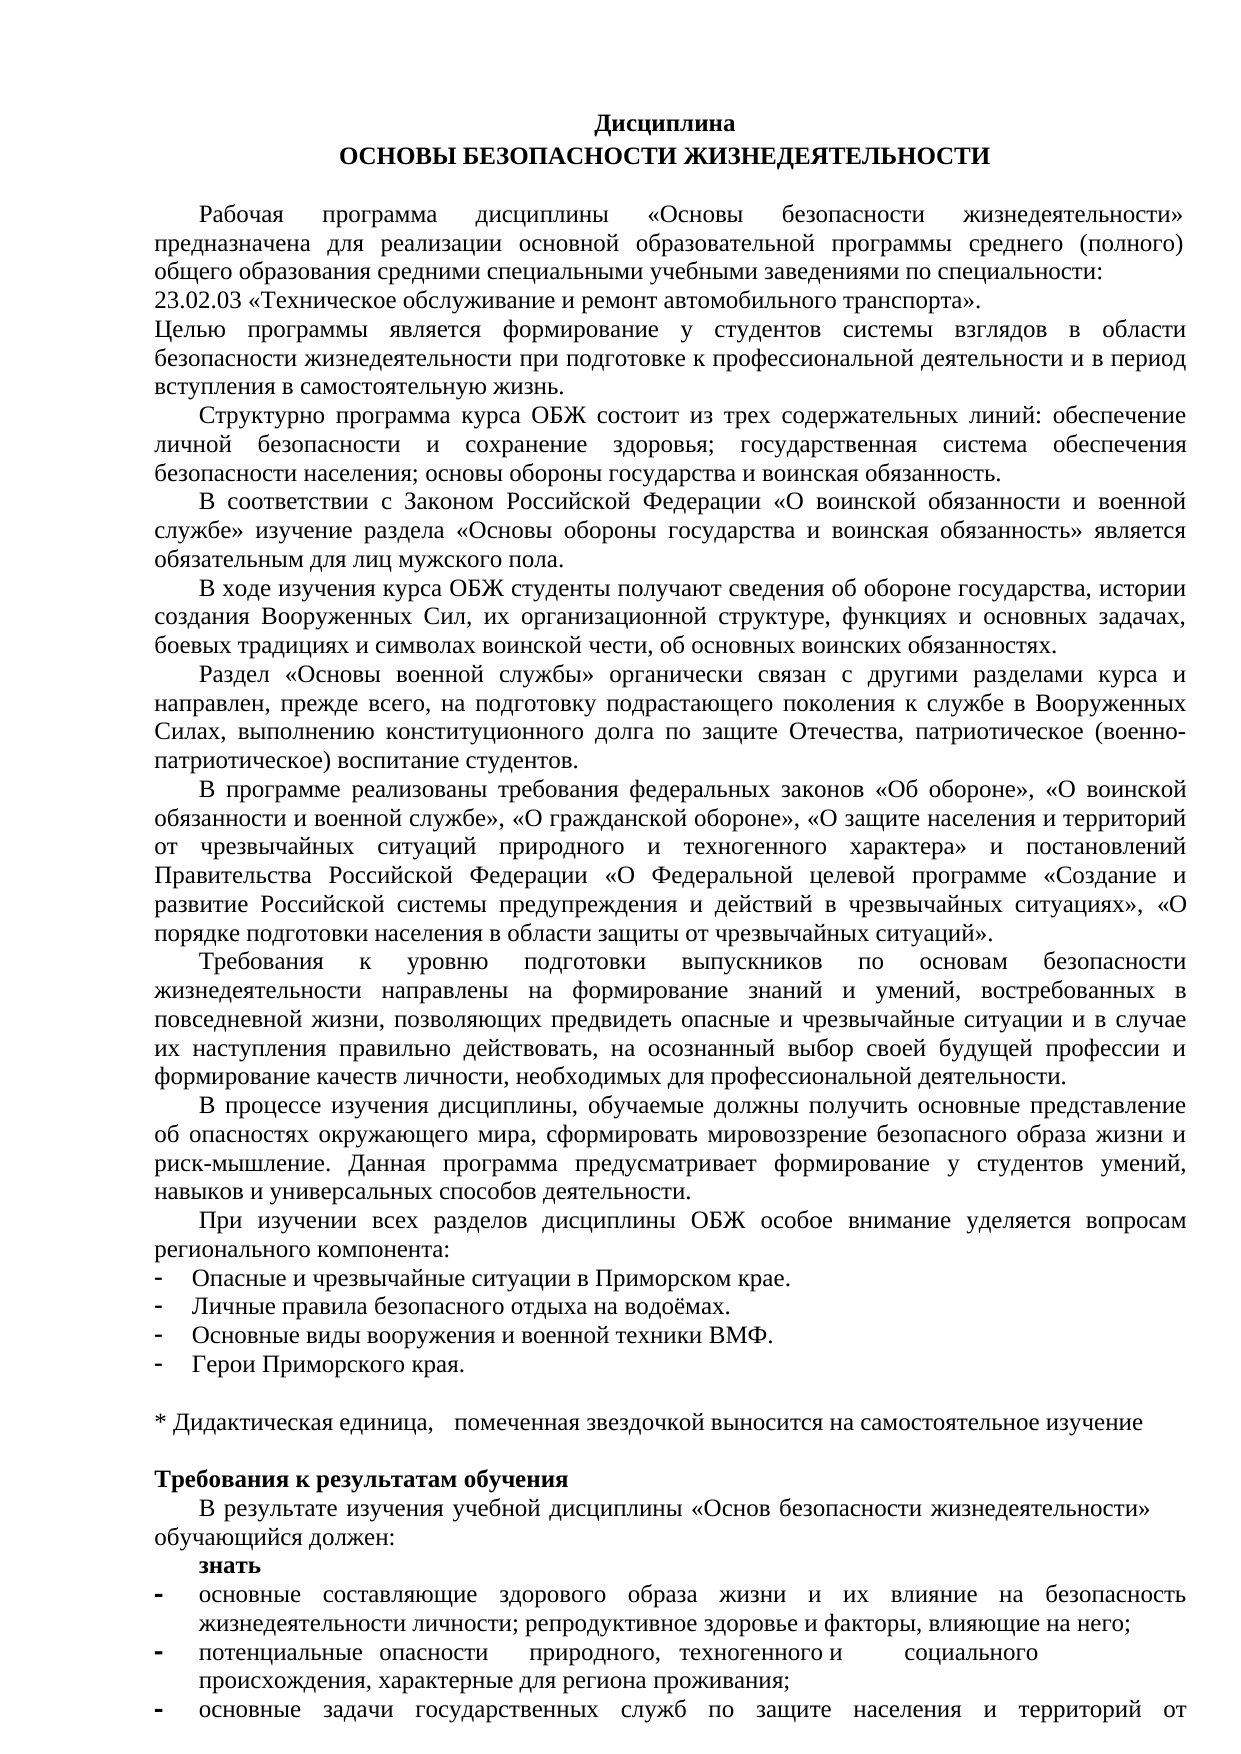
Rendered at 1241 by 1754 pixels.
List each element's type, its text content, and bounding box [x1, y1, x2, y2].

text Раздел «Основы военной службы» органически связан с другими разделами курса и направлен, прежде всего, на подготовку подрастающего поколения к службе в Вооруженных Силах, выполнению конституционного долга по защите Отечества, патриотическое (военно-патриотическое) воспитание студентов. [154, 659, 1187, 774]
text 23.02.03 «Техническое обслуживание и ремонт автомобильного транспорта». [154, 285, 1187, 314]
subtitle Дисциплина [561, 108, 768, 137]
list Опасные и чрезвычайные ситуации в Приморском крае. [154, 1263, 1184, 1291]
text Целью программы является формирование у студентов системы взглядов в области безопасности жизнедеятельности при подготовке к профессиональной деятельности и в период вступления в самостоятельную жизнь. [154, 314, 1187, 400]
list Основные виды вооружения и военной техники ВМФ. [154, 1320, 1184, 1349]
text При изучении всех разделов дисциплины ОБЖ особое внимание уделяется вопросам регионального компонента: [154, 1205, 1187, 1263]
list основные составляющие здорового образа жизни и их влияние на безопасность жизнедеятельности личности; репродуктивное здоровье и факторы, влияющие на него; [154, 1579, 1187, 1637]
subtitle Требования к результатам обучения [154, 1464, 1184, 1493]
text В процессе изучения дисциплины, обучаемые должны получить основные представление об опасностях окружающего мира, сформировать мировоззрение безопасного образа жизни и риск-мышление. Данная программа предусматривает формирование у студентов умений, навыков и универсальных способов деятельности. [154, 1090, 1187, 1205]
text Рабочая программа дисциплины «Основы безопасности жизнедеятельности» предназначена для реализации основной образовательной программы среднего (полного) общего образования средними специальными учебными заведениями по специальности: [154, 199, 1184, 285]
text Структурно программа курса ОБЖ состоит из трех содержательных линий: обеспечение личной безопасности и сохранение здоровья; государственная система обеспечения безопасности населения; основы обороны государства и воинская обязанность. [154, 400, 1187, 486]
text знать [154, 1550, 1151, 1579]
text В соответствии с Законом Российской Федерации «О воинской обязанности и военной службе» изучение раздела «Основы обороны государства и воинская обязанность» является обязательным для лиц мужского пола. [154, 486, 1187, 573]
text В программе реализованы требования федеральных законов «Об обороне», «О воинской обязанности и военной службе», «О гражданской обороне», «О защите населения и территорий от чрезвычайных ситуаций природного и техногенного характера» и постановлений Правительства Российской Федерации «О Федеральной целевой программе «Создание и развитие Российской системы предупреждения и действий в чрезвычайных ситуациях», «О порядке подготовки населения в области защиты от чрезвычайных ситуаций». [154, 774, 1187, 946]
text ОСНОВЫ БЕЗОПАСНОСТИ ЖИЗНЕДЕЯТЕЛЬНОСТИ [283, 141, 1046, 170]
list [154, 1694, 1187, 1723]
list потенциальные опасности природного, техногенного и социального происхождения, характерные для региона проживания; [154, 1637, 1187, 1694]
text * Дидактическая единица, помеченная звездочкой выносится на самостоятельное изучение [154, 1407, 1151, 1435]
list Личные правила безопасного отдыха на водоёмах. [154, 1291, 1184, 1320]
text В результате изучения учебной дисциплины «Основ безопасности жизнедеятельности» обучающийся должен: [154, 1493, 1151, 1550]
text Требования к уровню подготовки выпускников по основам безопасности жизнедеятельности направлены на формирование знаний и умений, востребованных в повседневной жизни, позволяющих предвидеть опасные и чрезвычайные ситуации и в случае их наступления правильно действовать, на осознанный выбор своей будущей профессии и формирование качеств личности, необходимых для профессиональной деятельности. [154, 946, 1187, 1090]
list Герои Приморского края. [154, 1349, 1184, 1378]
text В ходе изучения курса ОБЖ студенты получают сведения об обороне государства, истории создания Вооруженных Сил, их организационной структуре, функциях и основных задачах, боевых традициях и символах воинской чести, об основных воинских обязанностях. [154, 573, 1187, 659]
